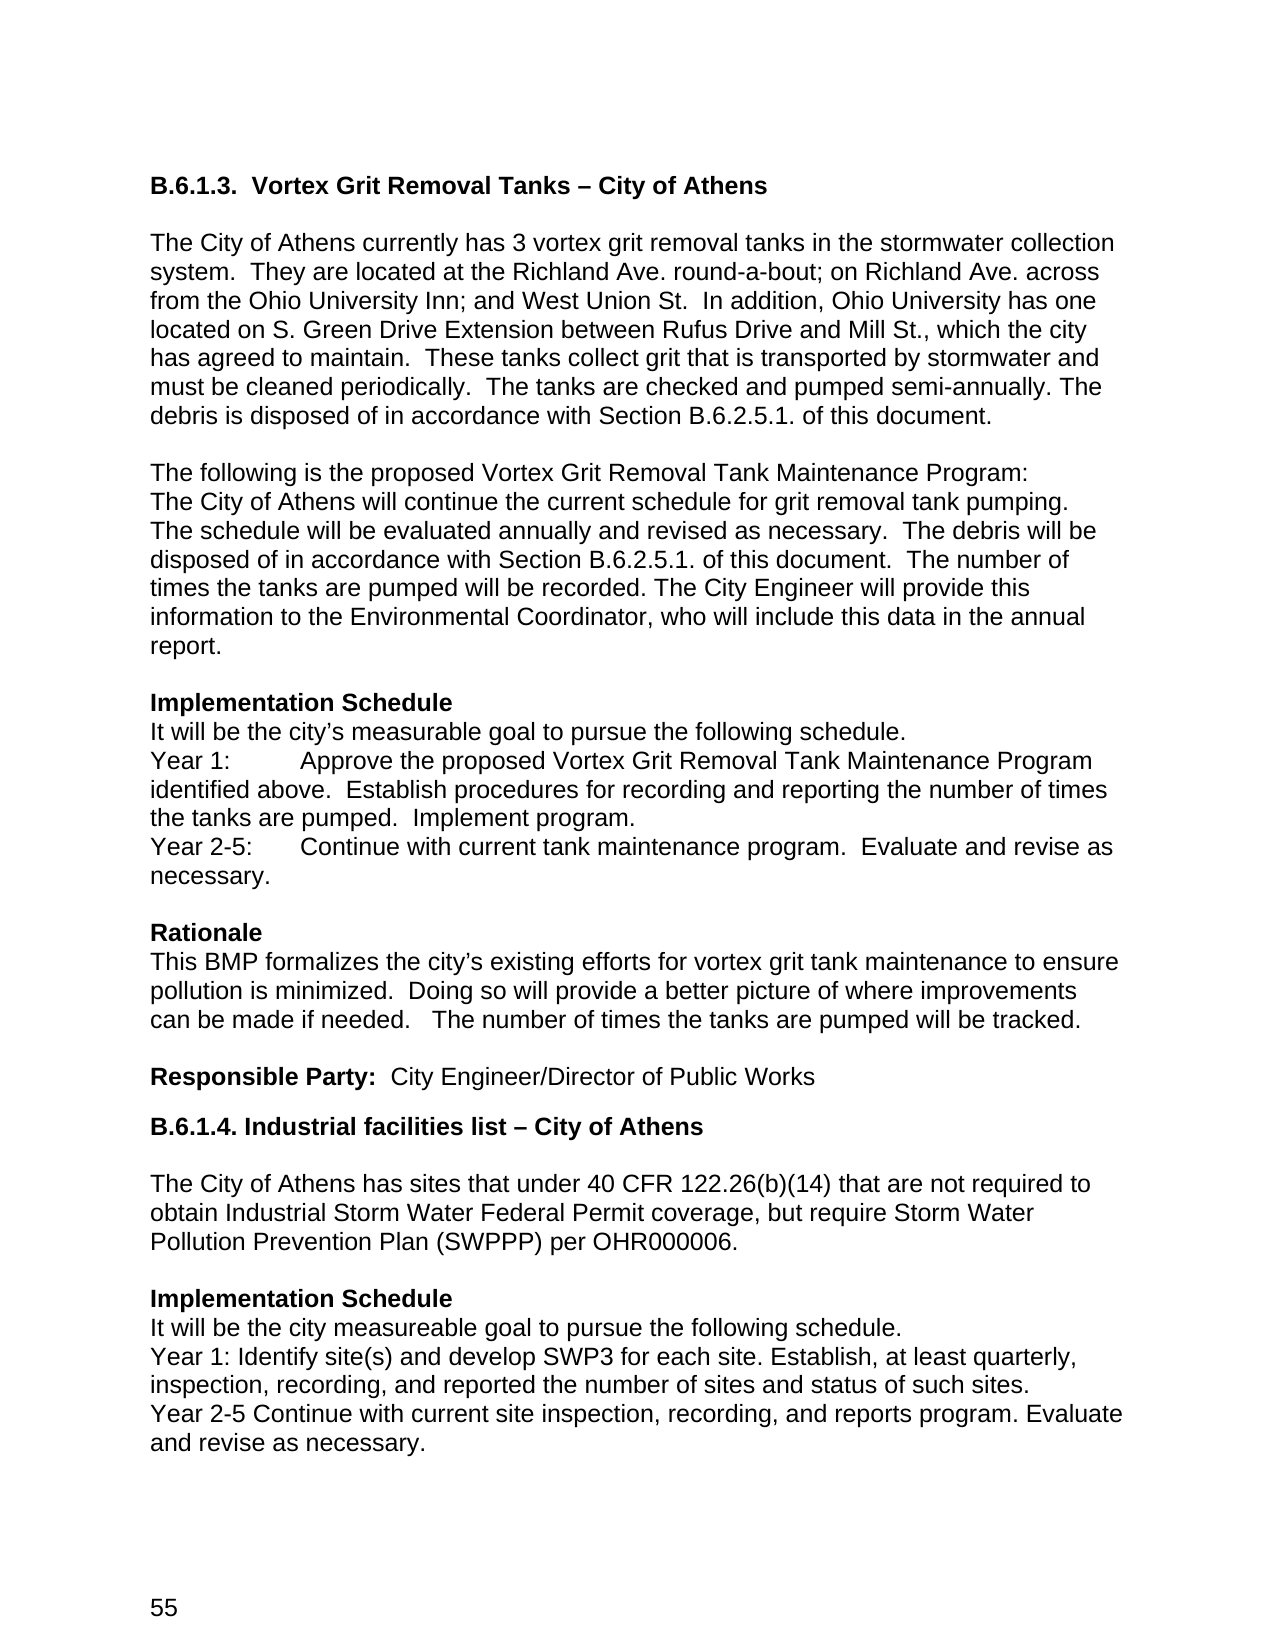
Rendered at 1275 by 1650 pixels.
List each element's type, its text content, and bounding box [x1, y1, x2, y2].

text Responsible Party: City Engineer/Director of Public Works [150, 1062, 1125, 1091]
text It will be the city measureable goal to pursue the following schedule. [150, 1313, 1125, 1342]
text Year 2-5 Continue with current site inspection, recording, and reports program. Evaluate and revise as necessary. [150, 1399, 1125, 1457]
text The City of Athens has sites that under 40 CFR 122.26(b)(14) that are not required to obtain Industrial Storm Water Federal Permit coverage, but require Storm Water Pollution Prevention Plan (SWPPP) per OHR000006. [150, 1169, 1125, 1255]
text The following is the proposed Vortex Grit Removal Tank Maintenance Program: [150, 458, 1125, 487]
text Year 1: Approve the proposed Vortex Grit Removal Tank Maintenance Program identified above. Establish procedures for recording and reporting the number of times the tanks are pumped. Implement program. [150, 746, 1125, 832]
text Year 2-5: Continue with current tank maintenance program. Evaluate and revise as necessary. [150, 832, 1125, 889]
subtitle B.6.1.4. Industrial facilities list – City of Athens [150, 1112, 1125, 1140]
text Rationale [150, 918, 1125, 947]
text The City of Athens currently has 3 vortex grit removal tanks in the stormwater collection system. They are located at the Richland Ave. round-a-bout; on Richland Ave. across from the Ohio University Inn; and West Union St. In addition, Ohio University has one located on S. Green Drive Extension between Rufus Drive and Mill St., which the city has agreed to maintain. These tanks collect grit that is transported by stormwater and must be cleaned periodically. The tanks are checked and pumped semi-annually. The debris is disposed of in accordance with Section B.6.2.5.1. of this document. [150, 228, 1125, 429]
text The City of Athens will continue the current schedule for grit removal tank pumping. The schedule will be evaluated annually and revised as necessary. The debris will be disposed of in accordance with Section B.6.2.5.1. of this document. The number of times the tanks are pumped will be recorded. The City Engineer will provide this information to the Environmental Coordinator, who will include this data in the annual report. [150, 487, 1125, 659]
text Year 1: Identify site(s) and develop SWP3 for each site. Establish, at least quarterly, inspection, recording, and reported the number of sites and status of such sites. [150, 1342, 1125, 1399]
subtitle B.6.1.3. Vortex Grit Removal Tanks – City of Athens [150, 171, 1125, 199]
text Implementation Schedule [150, 1284, 1125, 1313]
text It will be the city’s measurable goal to pursue the following schedule. [150, 717, 1125, 746]
text This BMP formalizes the city’s existing efforts for vortex grit tank maintenance to ensure pollution is minimized. Doing so will provide a better picture of where improvements can be made if needed. The number of times the tanks are pumped will be tracked. [150, 947, 1125, 1033]
text Implementation Schedule [150, 688, 1125, 717]
